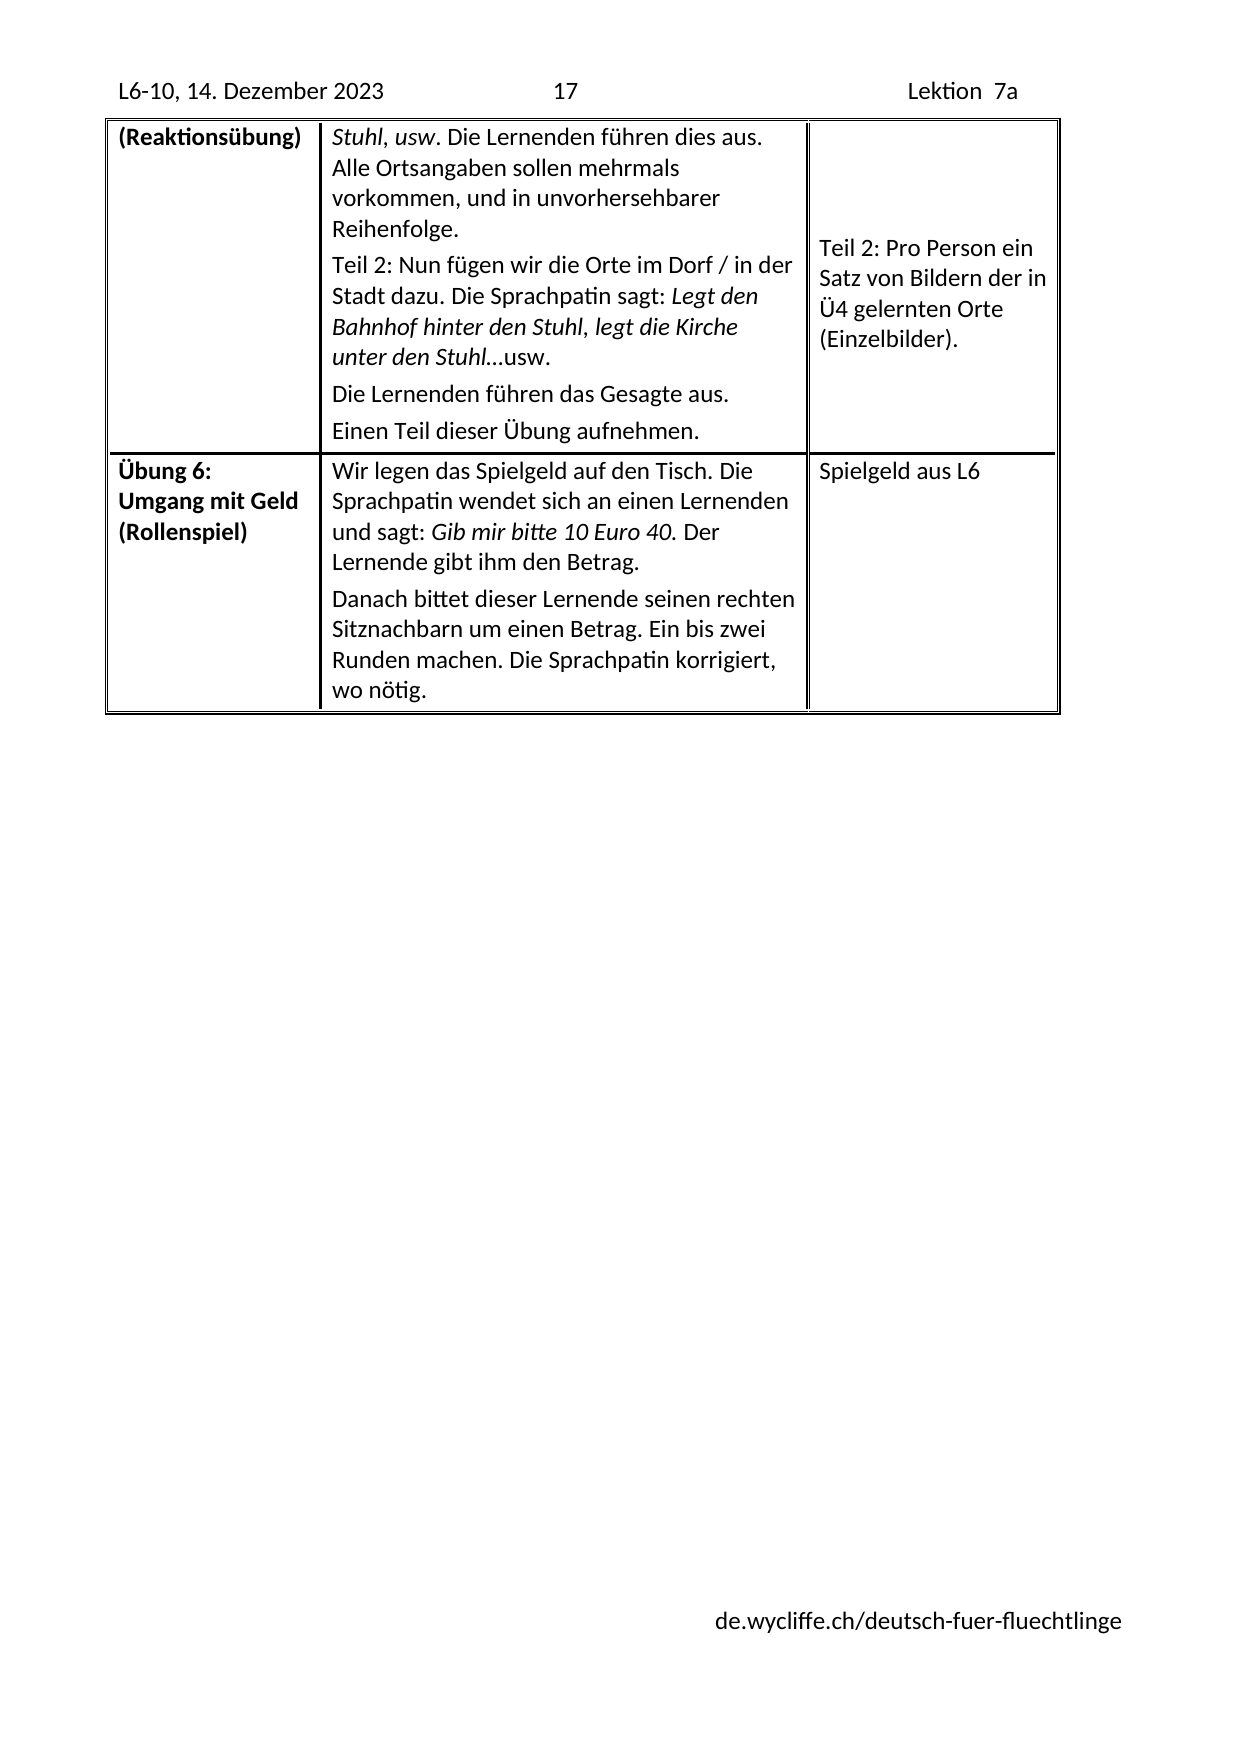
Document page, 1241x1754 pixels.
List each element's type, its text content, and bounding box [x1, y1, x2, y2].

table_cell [321, 121, 808, 452]
table_cell Wir legen das Spielgeld auf den Tisch. Die Sprachpatin wendet sich an einen Lernenden und sagt: Gib mir bitte 10 Euro 40. Der Lernende gibt ihm den Betrag. Danach bittet dieser Lernende seinen rechten Sitznachbarn um einen Betrag. Ein bis zwei Runden machen. Die Sprachpatin korrigiert, wo nötig. [321, 455, 808, 711]
table_cell Übung 6: Umgang mit Geld (Rollenspiel) [108, 452, 321, 711]
table_cell Spielgeld aus L6 [808, 452, 1057, 711]
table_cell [108, 121, 321, 452]
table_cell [808, 121, 1057, 452]
